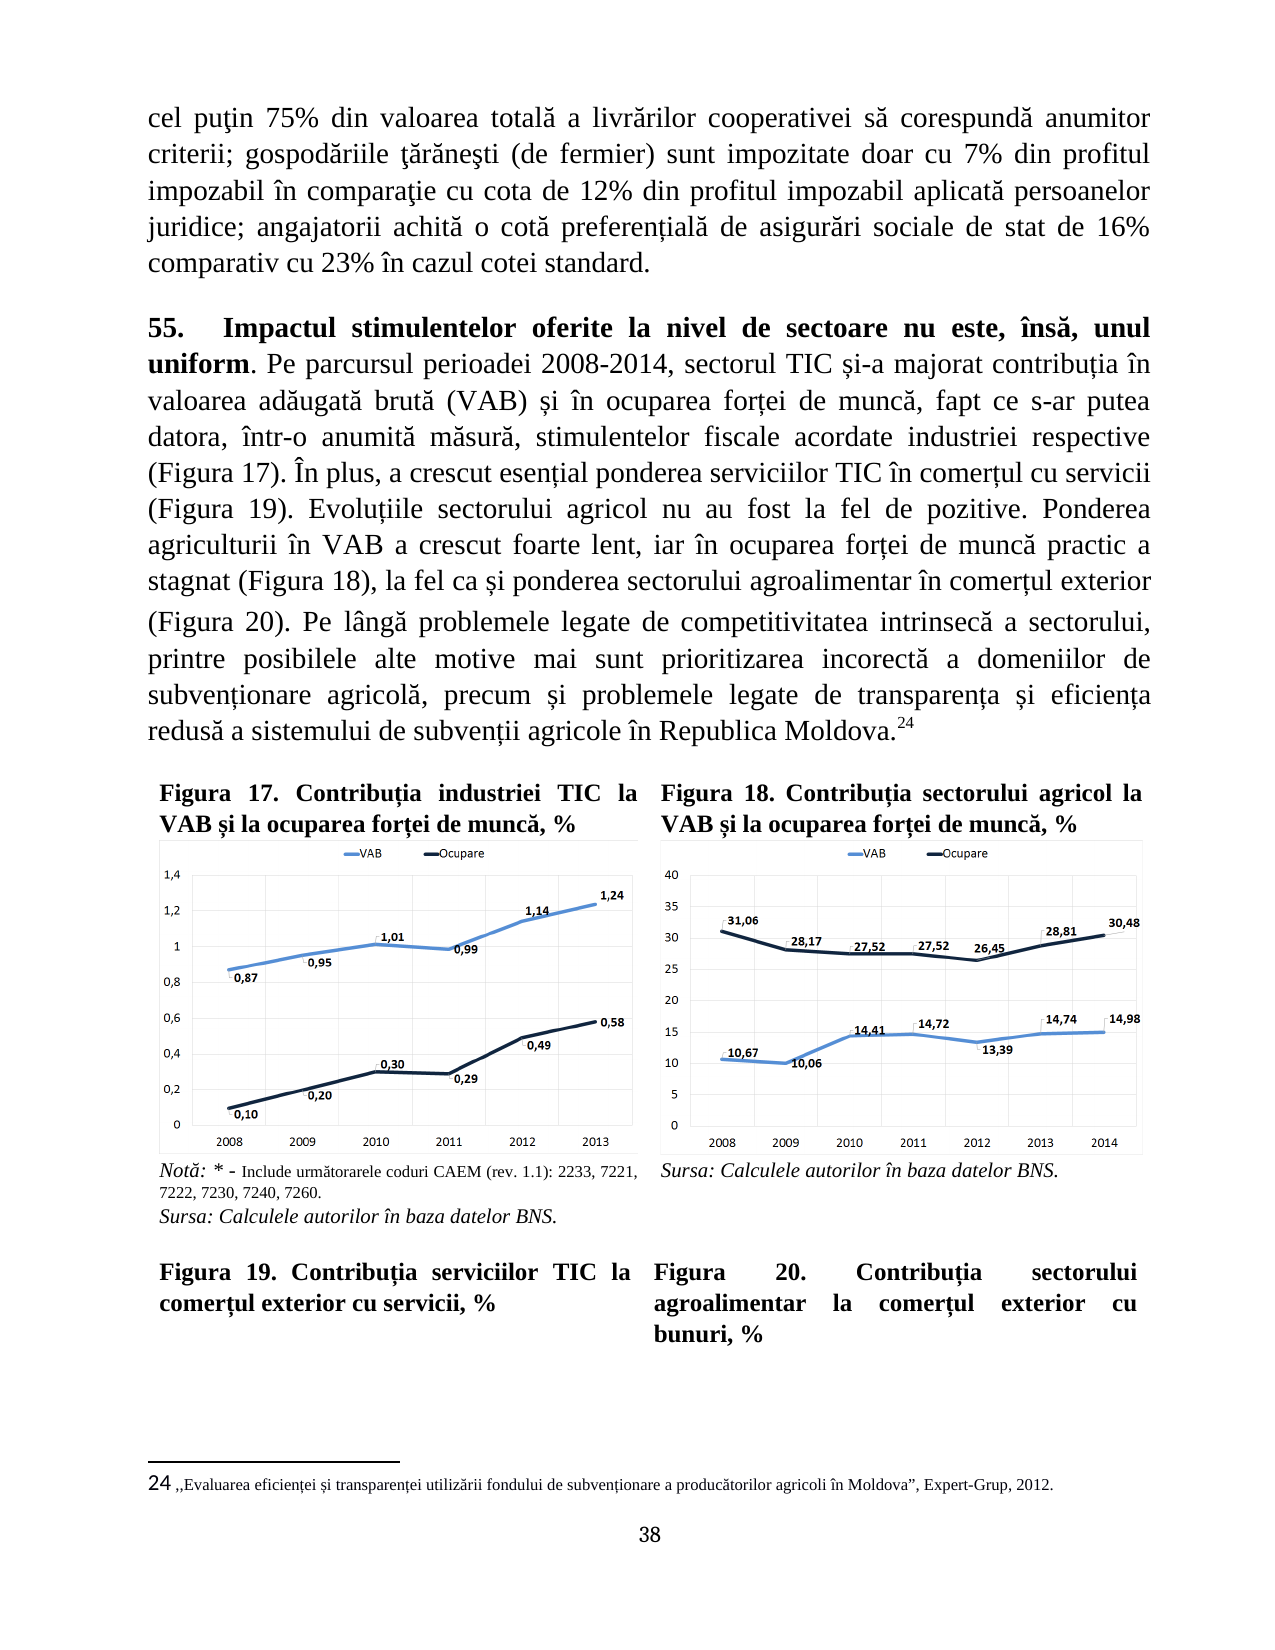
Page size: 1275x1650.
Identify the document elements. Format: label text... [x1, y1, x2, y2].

table_cell Notă: * - Include următorarele coduri CAEM (rev. 1.1): 2233, 7221, 7222, 7230, 7240, 7260. Sursa: Calculele autorilor în baza datelor BNS. [148, 1158, 649, 1230]
picture [159, 840, 638, 1154]
table_header Figura 19. Contribuția serviciilor TIC la comerțul exterior cu servicii, % [148, 1257, 642, 1350]
list Impactul stimulentelor oferite la nivel de sectoare nu este, însă, unul uniform. Pe parcursul perioadei 2008-2014, sectorul TIC și-a majorat contribuția în valoarea adăugată brută (VAB) și în ocuparea forței de muncă, fapt ce s-ar putea datora, într-o anumită măsură, stimulentelor fiscale acordate industriei respective (Figura 17). În plus, a crescut esențial ponderea serviciilor TIC în comerțul cu servicii (Figura 19). Evoluțiile sectorului agricol nu au fost la fel de pozitive. Ponderea agriculturii în VAB a crescut foarte lent, iar în ocuparea forței de muncă practic a stagnat (Figura 18), la fel ca și ponderea sectorului agroalimentar în comerțul exterior (Figura 20). Pe lângă problemele legate de competitivitatea intrinsecă a sectorului, printre posibilele alte motive mai sunt prioritizarea incorectă a domeniilor de subvenționare agricolă, precum și problemele legate de transparența și eficiența redusă a sistemului de subvenții agricole în Republica Moldova. [148, 310, 1152, 747]
table_header Figura 17. Contribuția industriei TIC la VAB și la ocuparea forței de muncă, % [148, 779, 649, 841]
table_header Figura 18. Contribuția sectorului agricol la VAB și la ocuparea forței de muncă, % [649, 779, 1154, 841]
table_cell [148, 841, 649, 1157]
table_cell Sursa: Calculele autorilor în baza datelor BNS. [649, 1158, 1154, 1230]
table_cell [649, 841, 1154, 1157]
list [148, 100, 1152, 278]
picture [660, 840, 1143, 1155]
table_header Figura 20. Contribuția sectorului agroalimentar la comerțul exterior cu bunuri, % [642, 1257, 1148, 1350]
